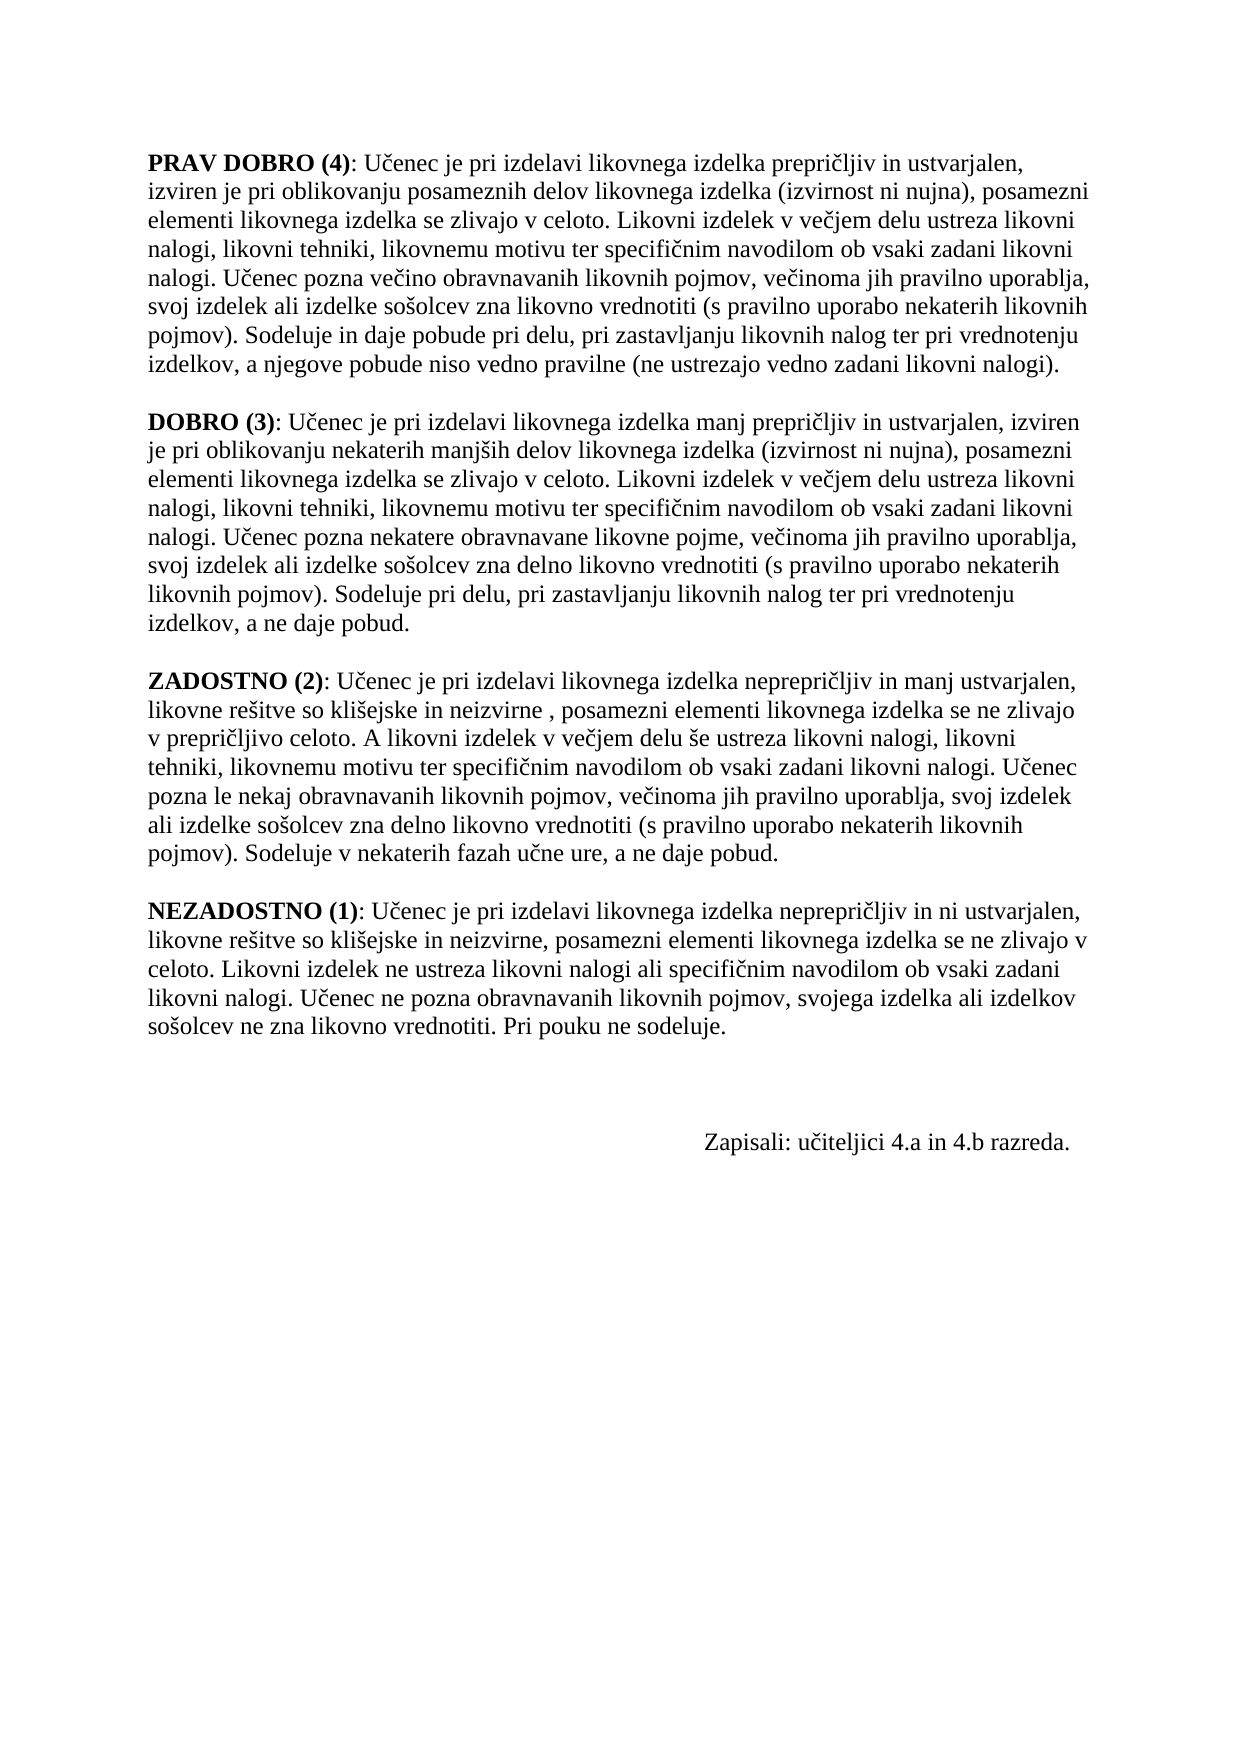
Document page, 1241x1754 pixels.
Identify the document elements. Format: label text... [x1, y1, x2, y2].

text NEZADOSTNO (1): Učenec je pri izdelavi likovnega izdelka neprepričljiv in ni ustvarjalen, likovne rešitve so klišejske in neizvirne, posamezni elementi likovnega izdelka se ne zlivajo v celoto. Likovni izdelek ne ustreza likovni nalogi ali specifičnim navodilom ob vsaki zadani likovni nalogi. Učenec ne pozna obravnavanih likovnih pojmov, svojega izdelka ali izdelkov sošolcev ne zna likovno vrednotiti. Pri pouku ne sodeluje. [148, 896, 1093, 1040]
text DOBRO (3): Učenec je pri izdelavi likovnega izdelka manj prepričljiv in ustvarjalen, izviren je pri oblikovanju nekaterih manjših delov likovnega izdelka (izvirnost ni nujna), posamezni elementi likovnega izdelka se zlivajo v celoto. Likovni izdelek v večjem delu ustreza likovni nalogi, likovni tehniki, likovnemu motivu ter specifičnim navodilom ob vsaki zadani likovni nalogi. Učenec pozna nekatere obravnavane likovne pojme, večinoma jih pravilno uporablja, svoj izdelek ali izdelke sošolcev zna delno likovno vrednotiti (s pravilno uporabo nekaterih likovnih pojmov). Sodeluje pri delu, pri zastavljanju likovnih nalog ter pri vrednotenju izdelkov, a ne daje pobud. [148, 407, 1093, 637]
text ZADOSTNO (2): Učenec je pri izdelavi likovnega izdelka neprepričljiv in manj ustvarjalen, likovne rešitve so klišejske in neizvirne , posamezni elementi likovnega izdelka se ne zlivajo v prepričljivo celoto. A likovni izdelek v večjem delu še ustreza likovni nalogi, likovni tehniki, likovnemu motivu ter specifičnim navodilom ob vsaki zadani likovni nalogi. Učenec pozna le nekaj obravnavanih likovnih pojmov, večinoma jih pravilno uporablja, svoj izdelek ali izdelke sošolcev zna delno likovno vrednotiti (s pravilno uporabo nekaterih likovnih pojmov). Sodeluje v nekaterih fazah učne ure, a ne daje pobud. [148, 666, 1093, 867]
text Zapisali: učiteljici 4.a in 4.b razreda. [148, 1127, 1093, 1156]
text PRAV DOBRO (4): Učenec je pri izdelavi likovnega izdelka prepričljiv in ustvarjalen, izviren je pri oblikovanju posameznih delov likovnega izdelka (izvirnost ni nujna), posamezni elementi likovnega izdelka se zlivajo v celoto. Likovni izdelek v večjem delu ustreza likovni nalogi, likovni tehniki, likovnemu motivu ter specifičnim navodilom ob vsaki zadani likovni nalogi. Učenec pozna večino obravnavanih likovnih pojmov, večinoma jih pravilno uporablja, svoj izdelek ali izdelke sošolcev zna likovno vrednotiti (s pravilno uporabo nekaterih likovnih pojmov). Sodeluje in daje pobude pri delu, pri zastavljanju likovnih nalog ter pri vrednotenju izdelkov, a njegove pobude niso vedno pravilne (ne ustrezajo vedno zadani likovni nalogi). [148, 148, 1093, 378]
